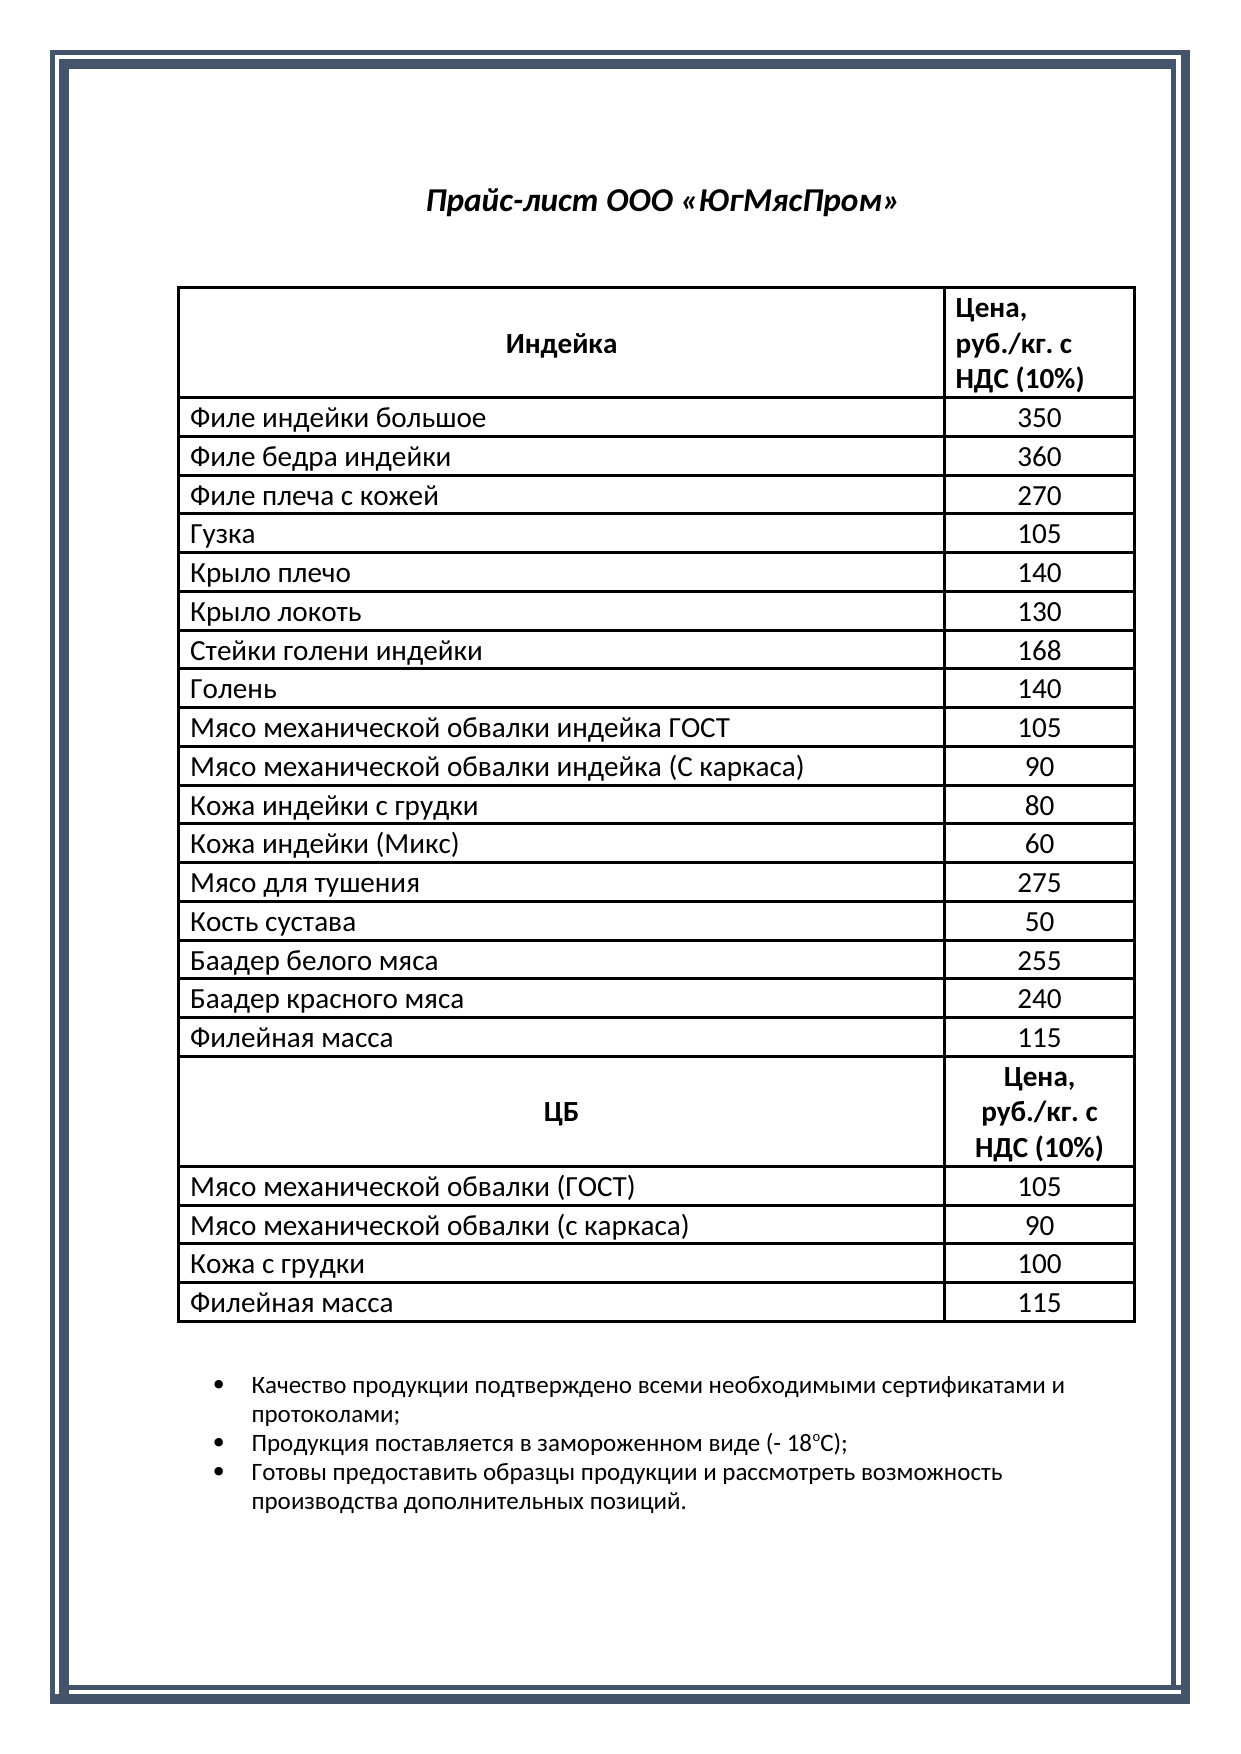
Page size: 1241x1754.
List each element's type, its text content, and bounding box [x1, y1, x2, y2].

table_cell Стейки голени индейки [180, 632, 943, 667]
table_cell Баадер красного мяса [180, 980, 943, 1016]
text Прайс-лист ООО «ЮгМясПром» [177, 178, 1152, 219]
table_header Индейка [180, 289, 943, 396]
table_cell 130 [946, 593, 1133, 628]
table_cell 240 [946, 980, 1133, 1016]
table_cell Филейная масса [180, 1284, 943, 1320]
list Качество продукции подтверждено всеми необходимыми сертификатами и протоколами; [214, 1370, 1152, 1428]
table_cell Филе бедра индейки [180, 438, 943, 473]
table_cell 80 [946, 787, 1133, 822]
table_cell 360 [946, 438, 1133, 473]
table_cell Кожа индейки (Микс) [180, 825, 943, 861]
table_cell Голень [180, 670, 943, 706]
table_cell Мясо механической обвалки (с каркаса) [180, 1207, 943, 1242]
table_cell 60 [946, 825, 1133, 861]
table_cell 275 [946, 864, 1133, 900]
table_cell Мясо механической обвалки (ГОСТ) [180, 1168, 943, 1203]
table_cell Мясо механической обвалки индейка ГОСТ [180, 709, 943, 745]
table_cell Крыло локоть [180, 593, 943, 628]
table_cell Баадер белого мяса [180, 942, 943, 977]
table_cell 255 [946, 942, 1133, 977]
table_cell 100 [946, 1245, 1133, 1281]
table_cell Кожа индейки с грудки [180, 787, 943, 822]
table_cell 168 [946, 632, 1133, 667]
table_cell 115 [946, 1019, 1133, 1055]
table_cell 90 [946, 1207, 1133, 1242]
table_cell Крыло плечо [180, 554, 943, 590]
list Продукция поставляется в замороженном виде (- 18оС); [214, 1428, 1152, 1457]
table_cell 105 [946, 709, 1133, 745]
table_cell Филе плеча с кожей [180, 477, 943, 512]
table_cell 350 [946, 399, 1133, 435]
table_cell Филейная масса [180, 1019, 943, 1055]
table_cell 140 [946, 554, 1133, 590]
list Готовы предоставить образцы продукции и рассмотреть возможность производства дополнительных позиций. [214, 1457, 1152, 1516]
table_cell Цена, руб./кг. с НДС (10%) [946, 1058, 1133, 1165]
table_cell ЦБ [180, 1058, 943, 1165]
table_cell 90 [946, 748, 1133, 783]
table_cell Мясо механической обвалки индейка (С каркаса) [180, 748, 943, 783]
table_cell Кожа с грудки [180, 1245, 943, 1281]
table_cell 270 [946, 477, 1133, 512]
table_header Цена, руб./кг. с НДС (10%) [946, 289, 1133, 396]
table_cell Мясо для тушения [180, 864, 943, 900]
table_cell 115 [946, 1284, 1133, 1320]
table_cell Кость сустава [180, 903, 943, 938]
table_cell 105 [946, 1168, 1133, 1203]
table_cell 50 [946, 903, 1133, 938]
table_cell 105 [946, 515, 1133, 551]
table_cell Филе индейки большое [180, 399, 943, 435]
table_cell 140 [946, 670, 1133, 706]
table_cell Гузка [180, 515, 943, 551]
